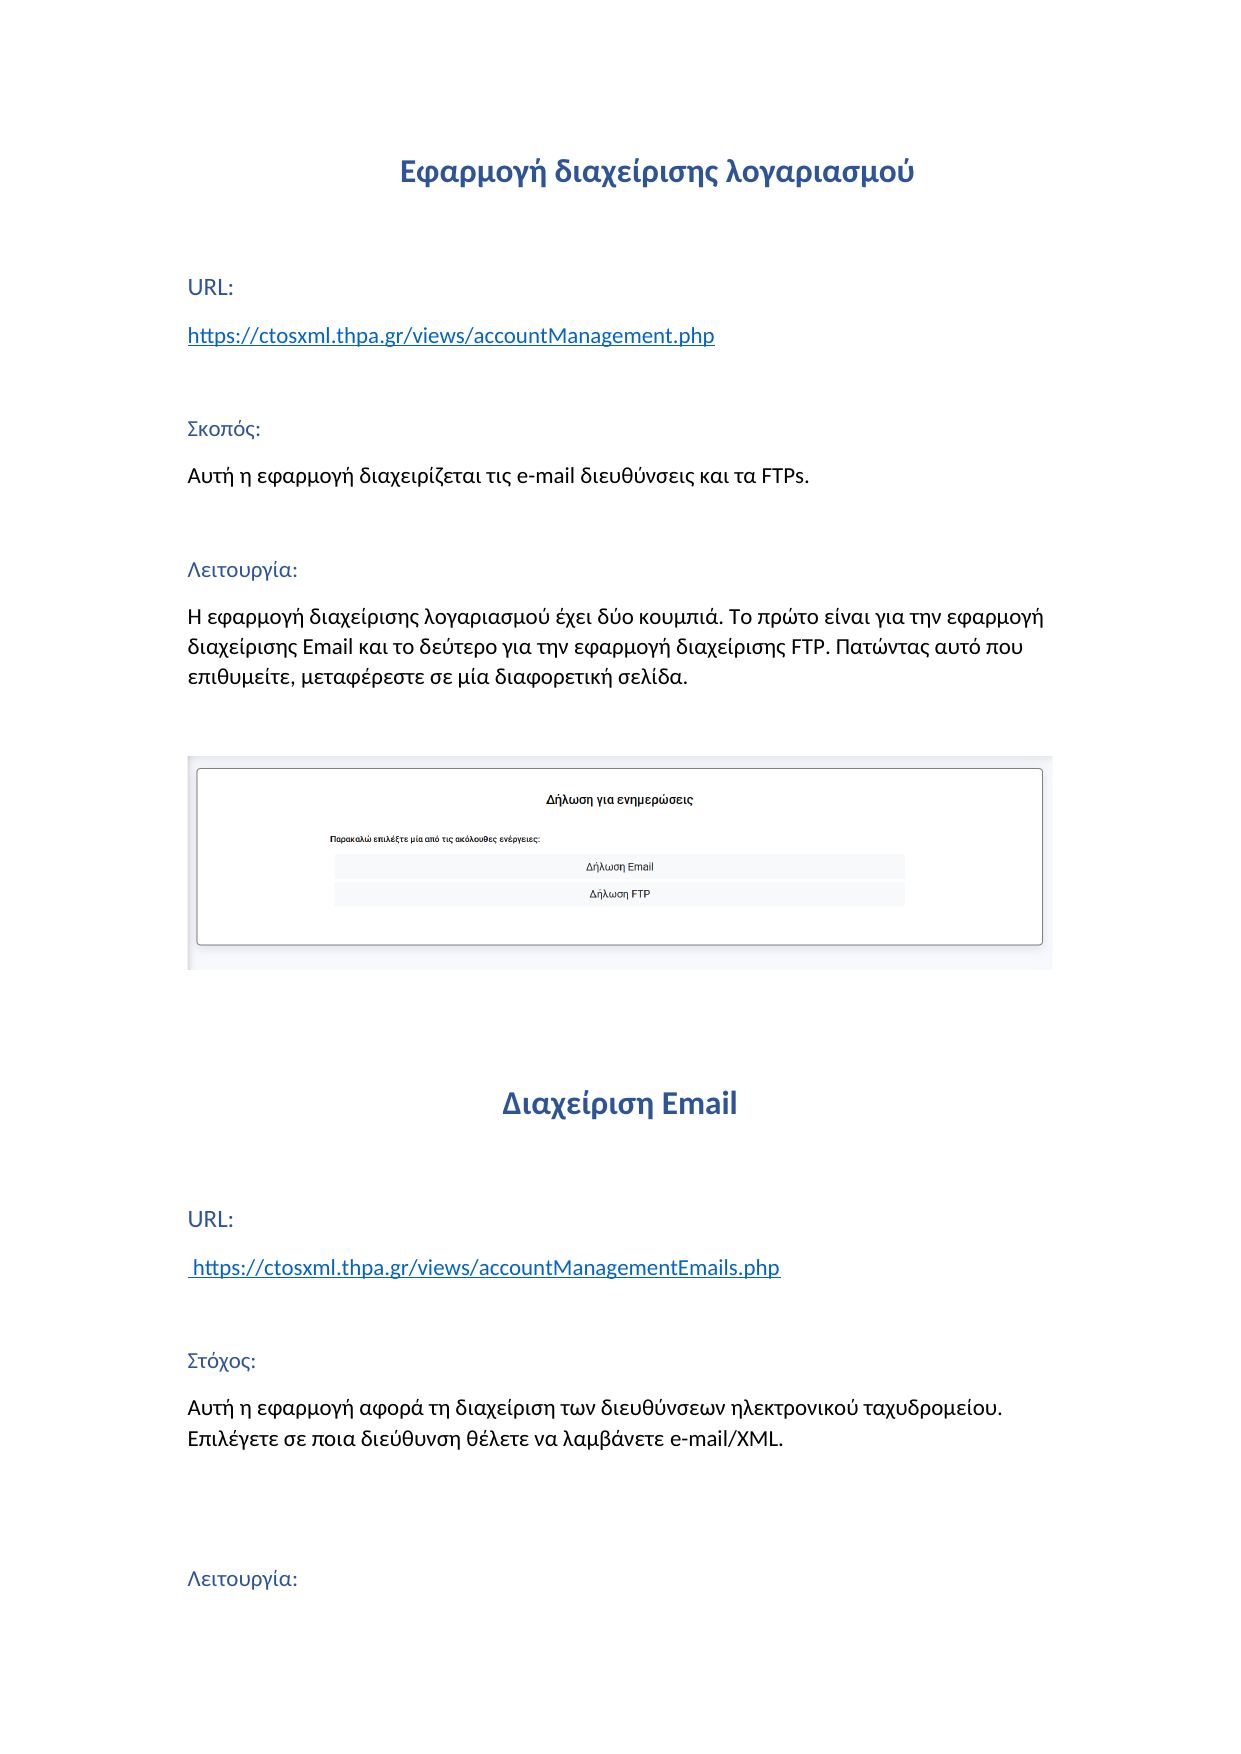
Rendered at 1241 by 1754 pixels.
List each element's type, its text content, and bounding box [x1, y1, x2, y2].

text Λειτουργία: [187, 1564, 1053, 1592]
text Εφαρμογή διαχείρισης λογαριασμού [187, 150, 1053, 191]
text Διαχείριση Email [187, 1082, 1053, 1123]
picture [187, 756, 1053, 970]
text Στόχος: [187, 1347, 1053, 1374]
text URL: [187, 1203, 1053, 1234]
text Σκοπός: [187, 414, 1053, 443]
text URL: [187, 271, 1053, 302]
text https://ctosxml.thpa.gr/views/accountManagementEmails.php [187, 1253, 1053, 1281]
text https://ctosxml.thpa.gr/views/accountManagement.php [187, 321, 1053, 349]
text Αυτή η εφαρμογή διαχειρίζεται τις e-mail διευθύνσεις και τα FTPs. [187, 461, 1053, 489]
text Η εφαρμογή διαχείρισης λογαριασμού έχει δύο κουμπιά. Το πρώτο είναι για την εφαρμογή διαχείρισης Email και το δεύτερο για την εφαρμογή διαχείρισης FTP. Πατώντας αυτό που επιθυμείτε, μεταφέρεστε σε μία διαφορετική σελίδα. [187, 602, 1053, 691]
text Αυτή η εφαρμογή αφορά τη διαχείριση των διευθύνσεων ηλεκτρονικού ταχυδρομείου. Επιλέγετε σε ποια διεύθυνση θέλετε να λαμβάνετε e-mail/XML. [187, 1393, 1053, 1452]
text Λειτουργία: [187, 555, 1053, 583]
